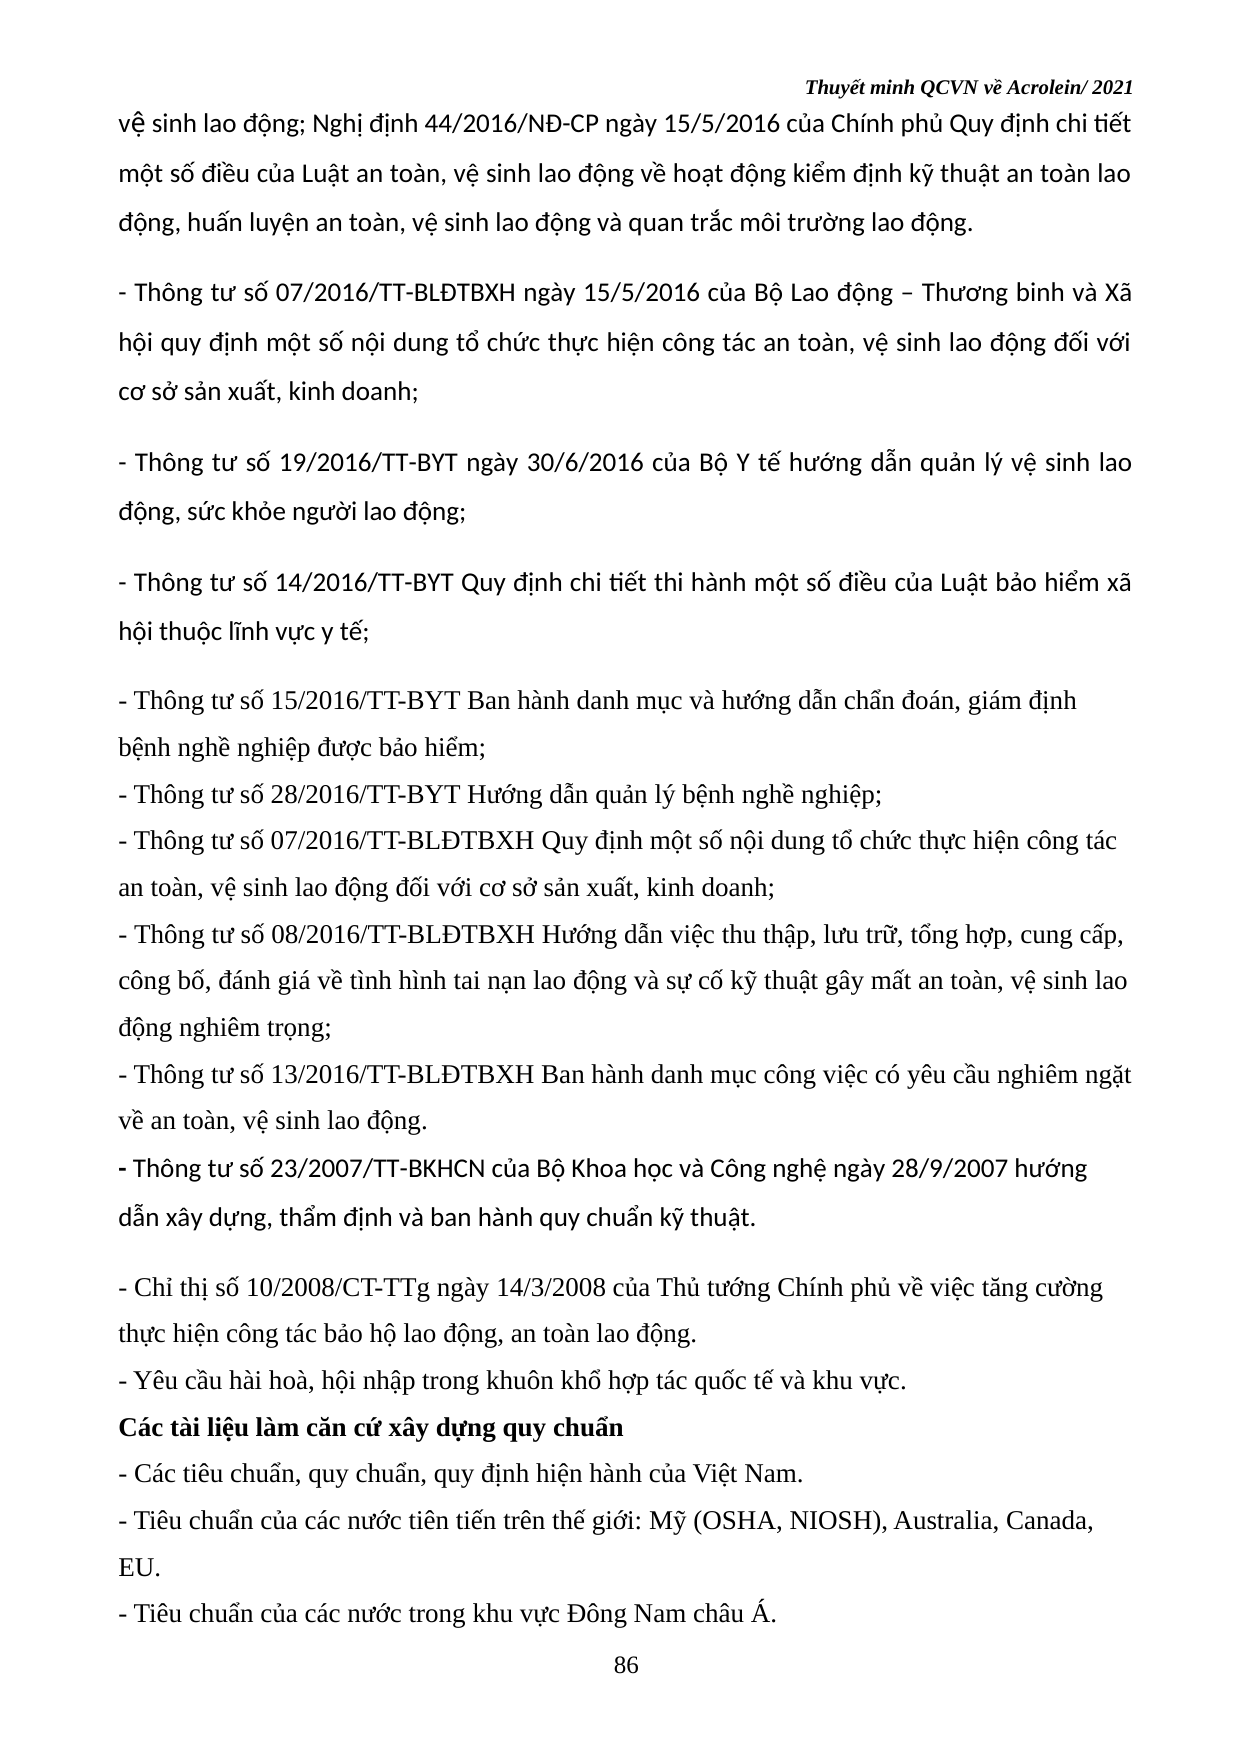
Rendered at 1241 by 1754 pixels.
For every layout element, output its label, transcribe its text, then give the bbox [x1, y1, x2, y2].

text - Các tiêu chuẩn, quy chuẩn, quy định hiện hành của Việt Nam. [118, 1458, 1134, 1489]
text - Yêu cầu hài hoà, hội nhập trong khuôn khổ hợp tác quốc tế và khu vực. [118, 1364, 1134, 1395]
text - Tiêu chuẩn của các nước trong khu vực Đông Nam châu Á. [118, 1598, 1134, 1629]
text Các tài liệu làm căn cứ xây dựng quy chuẩn [118, 1411, 1134, 1442]
text - Thông tư số 14/2016/TT-BYT Quy định chi tiết thi hành một số điều của Luật bảo hiểm xã hội thuộc lĩnh vực y tế; [118, 565, 1134, 647]
text - Tiêu chuẩn của các nước tiên tiến trên thế giới: Mỹ (OSHA, NIOSH), Australia, Canada, EU. [118, 1504, 1134, 1582]
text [118, 106, 1134, 238]
text - Thông tư số 23/2007/TT-BKHCN của Bộ Khoa học và Công nghệ ngày 28/9/2007 hướng dẫn xây dựng, thẩm định và ban hành quy chuẩn kỹ thuật. [118, 1151, 1134, 1234]
text - Chỉ thị số 10/2008/CT-TTg ngày 14/3/2008 của Thủ tướng Chính phủ về việc tăng cường thực hiện công tác bảo hộ lao động, an toàn lao động. [118, 1271, 1134, 1349]
text - Thông tư số 13/2016/TT-BLĐTBXH Ban hành danh mục công việc có yêu cầu nghiêm ngặt về an toàn, vệ sinh lao động. [118, 1058, 1134, 1136]
text - Thông tư số 07/2016/TT-BLĐTBXH ngày 15/5/2016 của Bộ Lao động – Thương binh và Xã hội quy định một số nội dung tổ chức thực hiện công tác an toàn, vệ sinh lao động đối với cơ sở sản xuất, kinh doanh; [118, 276, 1134, 408]
text - Thông tư số 15/2016/TT-BYT Ban hành danh mục và hướng dẫn chẩn đoán, giám định bệnh nghề nghiệp được bảo hiểm; [118, 684, 1134, 762]
text - Thông tư số 08/2016/TT-BLĐTBXH Hướng dẫn việc thu thập, lưu trữ, tổng hợp, cung cấp, công bố, đánh giá về tình hình tai nạn lao động và sự cố kỹ thuật gây mất an toàn, vệ sinh lao động nghiêm trọng; [118, 918, 1134, 1042]
text - Thông tư số 28/2016/TT-BYT Hướng dẫn quản lý bệnh nghề nghiệp; [118, 778, 1134, 809]
text - Thông tư số 07/2016/TT-BLĐTBXH Quy định một số nội dung tổ chức thực hiện công tác an toàn, vệ sinh lao động đối với cơ sở sản xuất, kinh doanh; [118, 824, 1134, 902]
text - Thông tư số 19/2016/TT-BYT ngày 30/6/2016 của Bộ Y tế hướng dẫn quản lý vệ sinh lao động, sức khỏe người lao động; [118, 445, 1134, 527]
